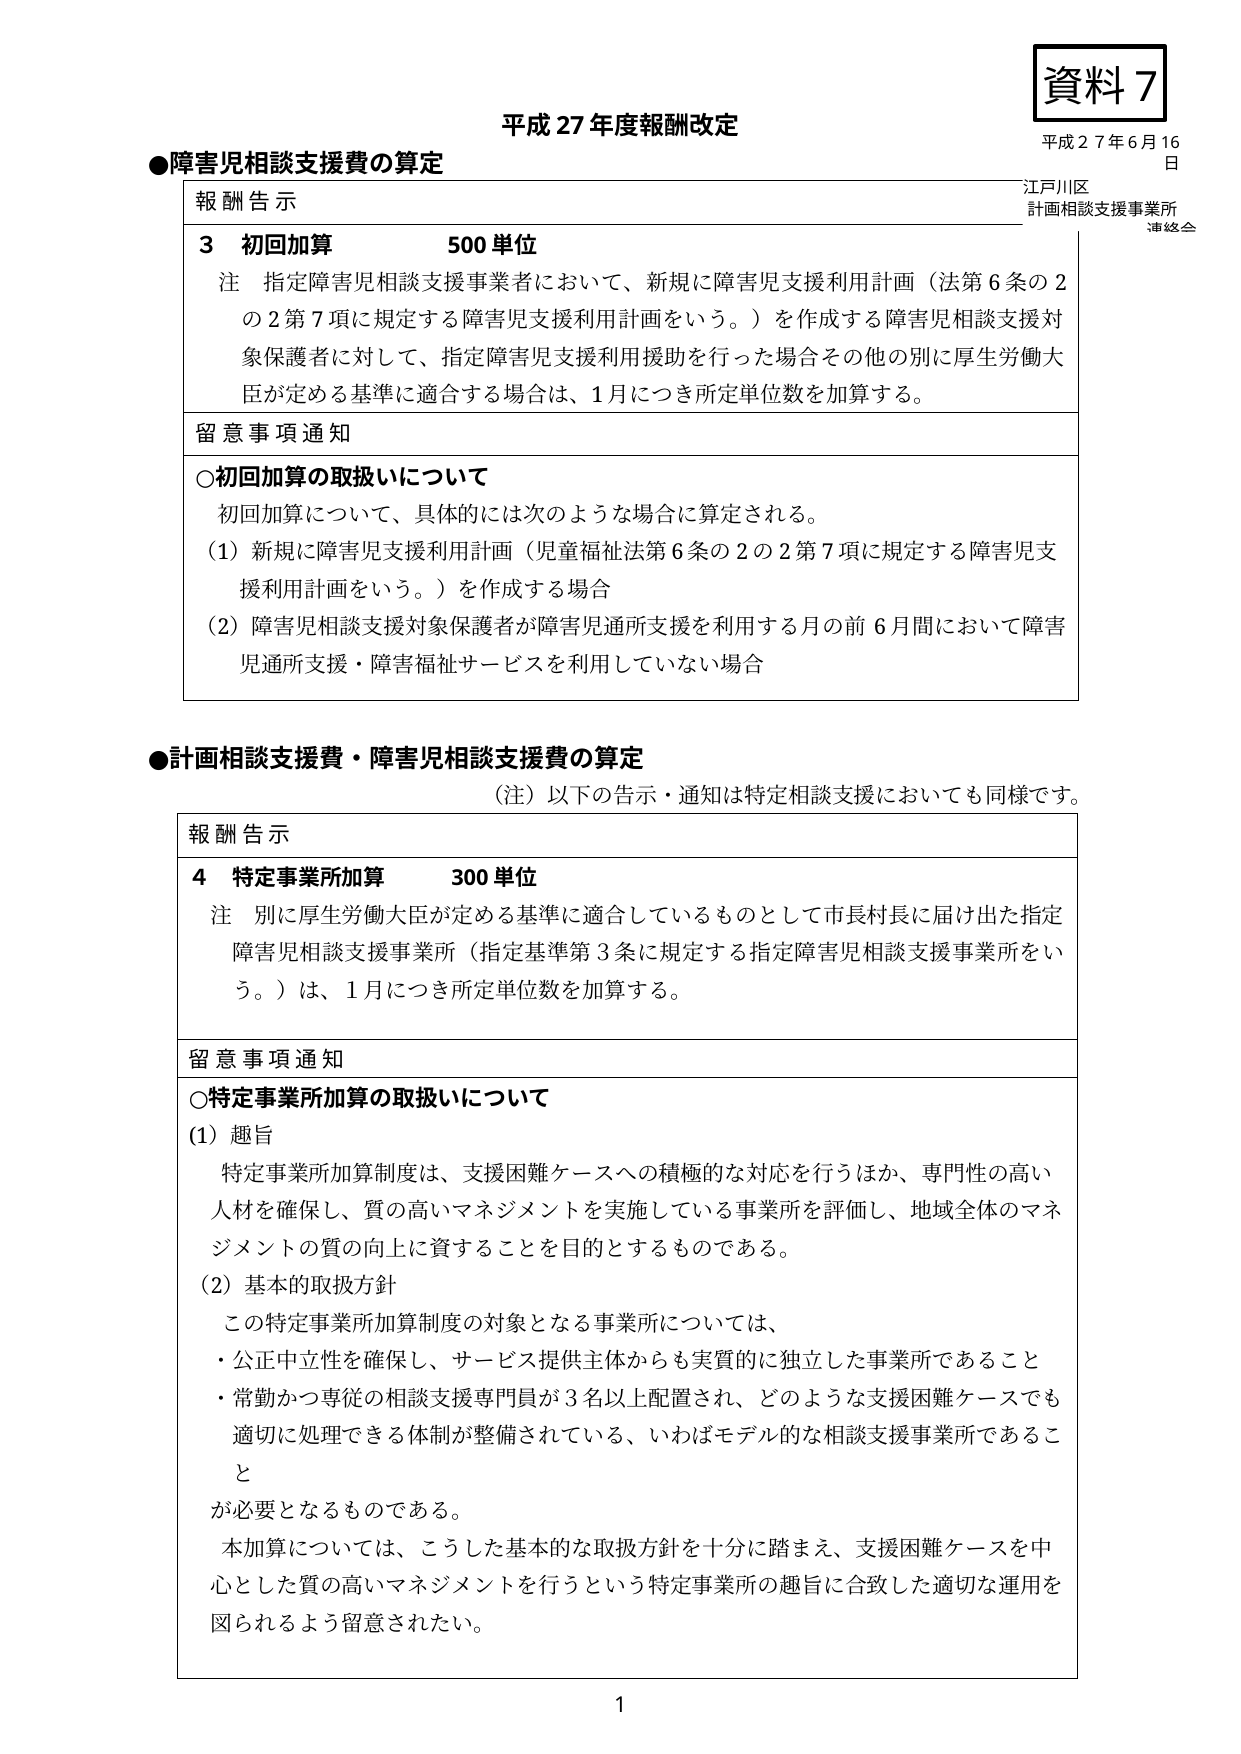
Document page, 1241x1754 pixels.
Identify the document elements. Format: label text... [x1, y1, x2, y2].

text ●障害児相談支援費の算定 [148, 143, 1022, 180]
table_cell 留 意 事 項 通 知 [184, 413, 1078, 455]
table_cell ３ 初回加算 500単位 注 指定障害児相談支援事業者において、新規に障害児支援利用計画（法第6条の2の2第7項に規定する障害児支援利用計画をいう。）を作成する障害児相談支援対象保護者に対して、指定障害児支援利用援助を行った場合その他の別に厚生労働大臣が定める基準に適合する場合は、1月につき所定単位数を加算する。 [184, 225, 1078, 412]
table_cell 留 意 事 項 通 知 [178, 1040, 1077, 1077]
text ●計画相談支援費・障害児相談支援費の算定 [148, 738, 1092, 776]
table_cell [178, 1078, 1077, 1678]
table_header 報 酬 告 示 [178, 814, 1077, 857]
text （注）以下の告示・通知は特定相談支援においても同様です。 [148, 776, 1092, 813]
table_cell ○初回加算の取扱いについて 初回加算について、具体的には次のような場合に算定される。 （1）新規に障害児支援利用計画（児童福祉法第6条の2の2第7項に規定する障害児支援利用計画をいう。）を作成する場合 （2）障害児相談支援対象保護者が障害児通所支援を利用する月の前6月間において障害児通所支援・障害福祉サービスを利用していない場合 [184, 456, 1078, 700]
text 平成27年度報酬改定 [148, 105, 1092, 143]
table_header 報 酬 告 示 [184, 181, 1022, 223]
table_cell ４ 特定事業所加算 300単位 注 別に厚生労働大臣が定める基準に適合しているものとして市長村長に届け出た指定障害児相談支援事業所（指定基準第３条に規定する指定障害児相談支援事業所をいう。）は、１月につき所定単位数を加算する。 [178, 858, 1077, 1038]
